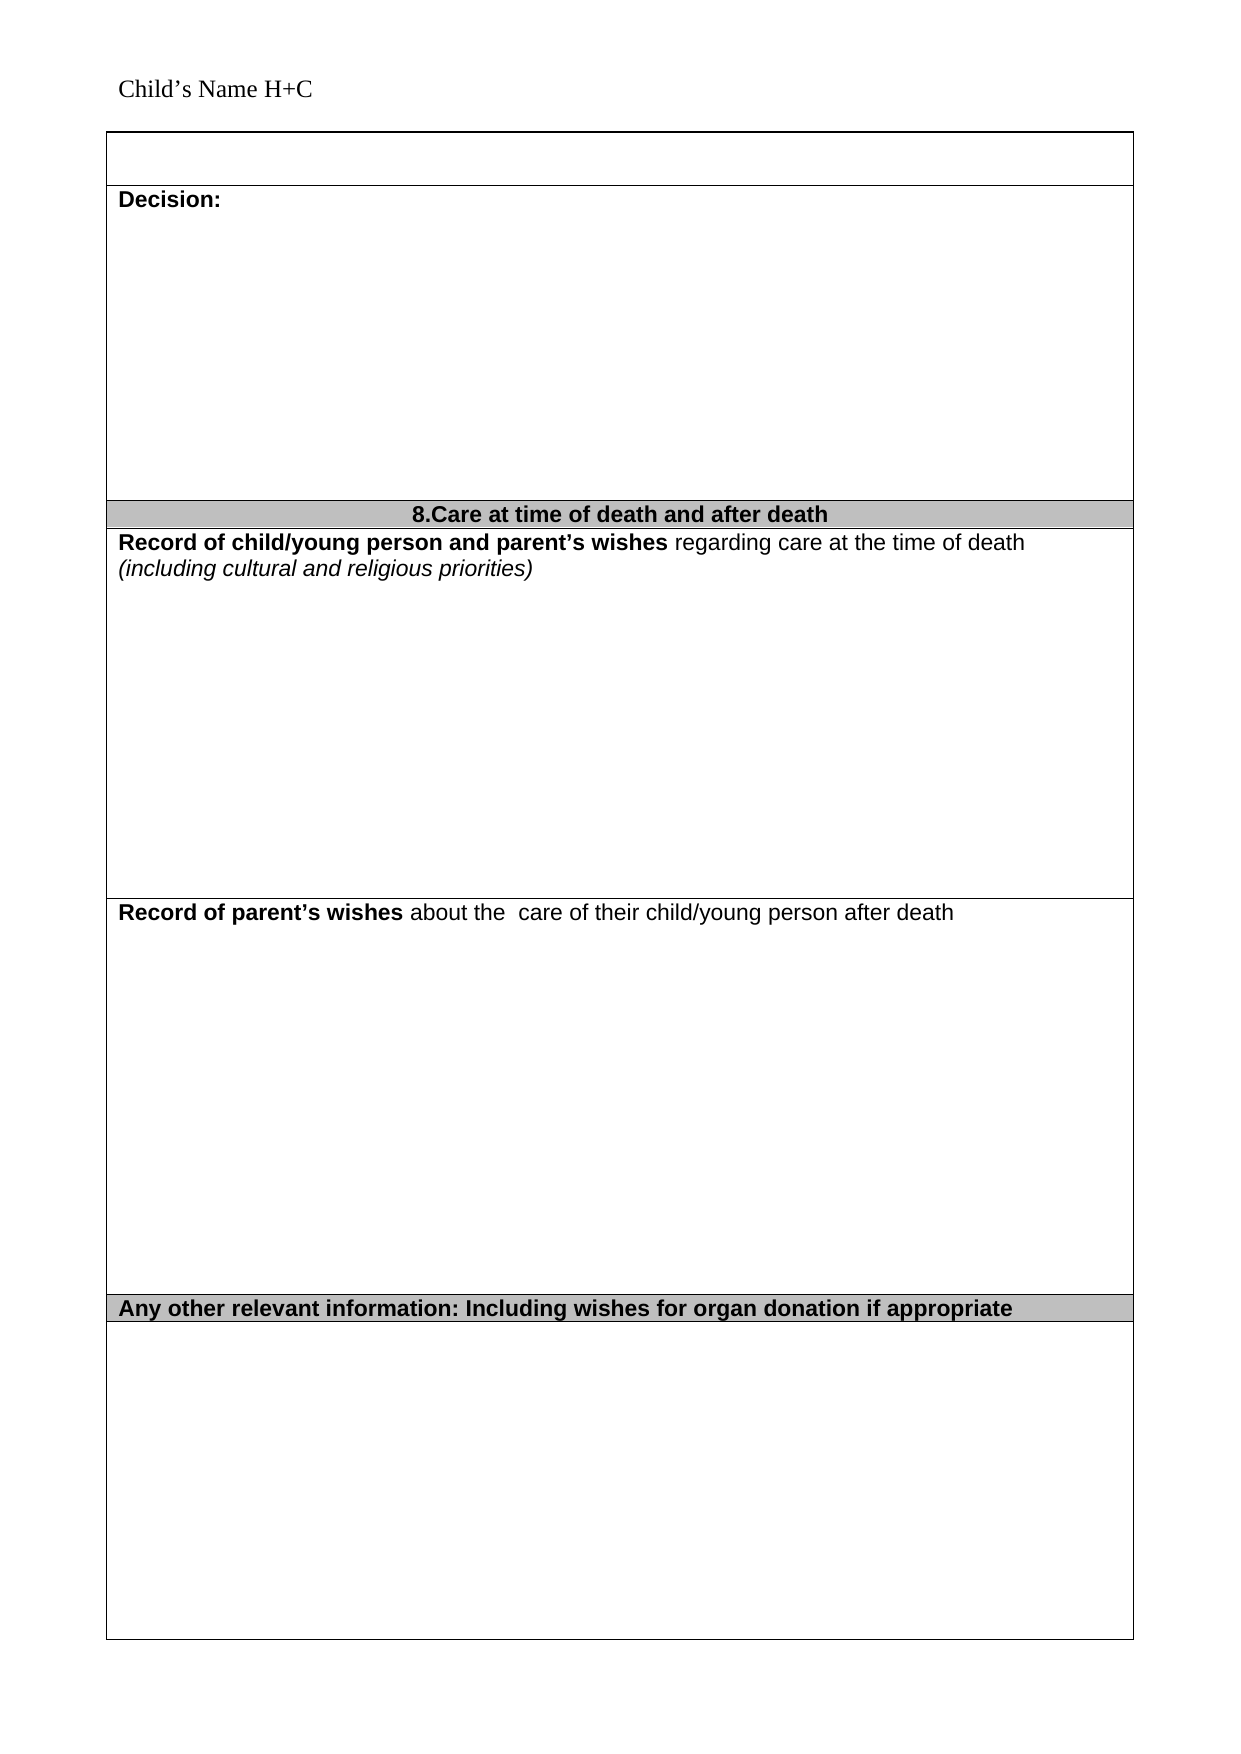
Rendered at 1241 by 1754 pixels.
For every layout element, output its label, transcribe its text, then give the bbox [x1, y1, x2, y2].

table_cell Decision: [107, 186, 1133, 500]
table_cell 8.Care at time of death and after death [107, 501, 1133, 527]
table_cell Any other relevant information: Including wishes for organ donation if appropriate [107, 1295, 1133, 1321]
table_cell Record of parent’s wishes care at the time of death(including cultural and religious priorities) [107, 529, 1133, 897]
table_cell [107, 133, 1133, 185]
table_cell [107, 1322, 1133, 1638]
table_cell Record of parent’s wishes care of their child after death [107, 899, 1133, 1294]
